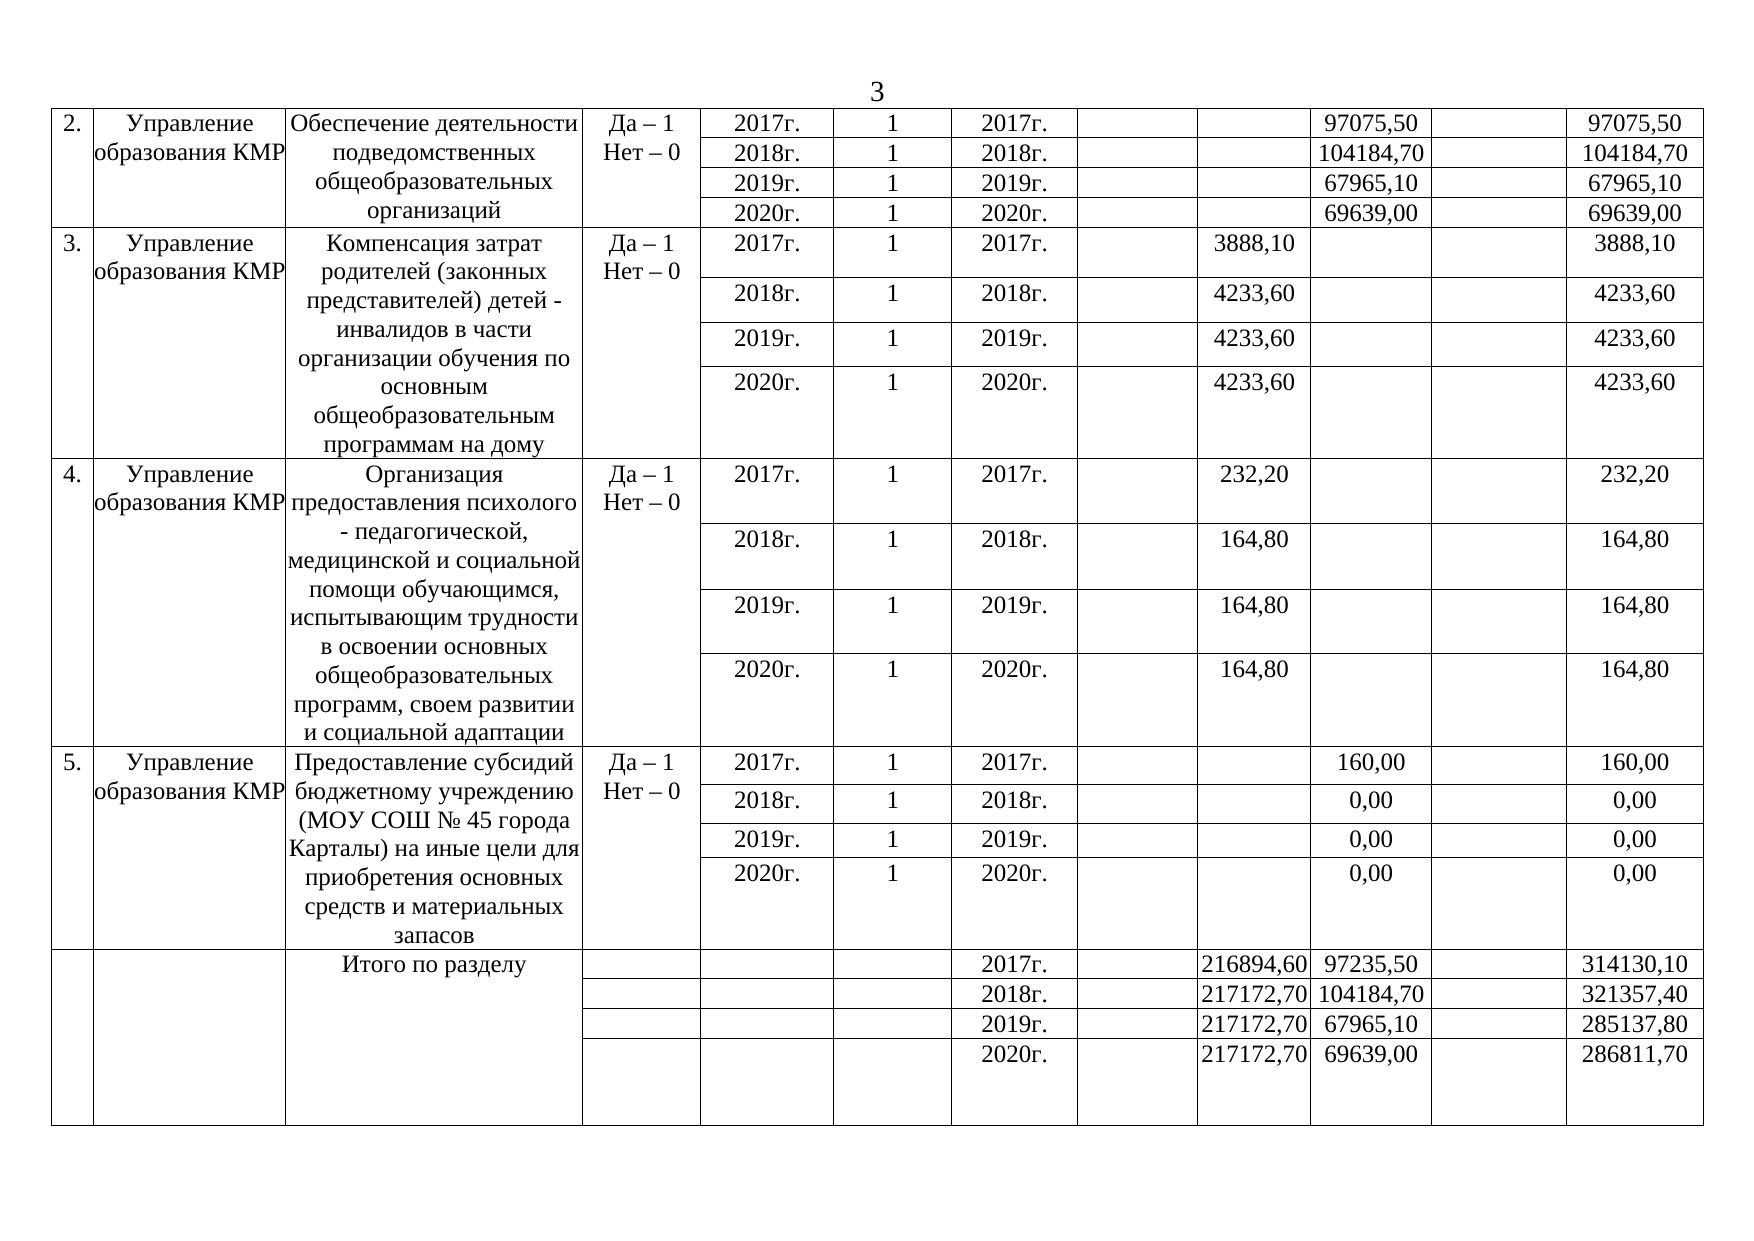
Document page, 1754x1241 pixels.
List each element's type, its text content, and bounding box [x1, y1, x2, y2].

table_cell 4233,60 [1567, 323, 1703, 366]
table_cell [1078, 367, 1197, 458]
table_cell [1078, 950, 1197, 978]
table_cell 160,00 [1567, 747, 1703, 784]
table_cell Итого по разделу [286, 950, 582, 1125]
table_cell [1311, 228, 1431, 277]
table_cell 2019г. [952, 824, 1077, 857]
table_cell 2018г. [701, 278, 833, 322]
table_cell 2018г. [952, 785, 1077, 823]
table_cell 2017г. [952, 109, 1077, 137]
table_cell 2017г. [952, 459, 1077, 523]
table_cell 4233,60 [1567, 367, 1703, 458]
table_cell [1432, 785, 1566, 823]
table_cell [1311, 367, 1431, 458]
table_cell 1 [834, 747, 951, 784]
table_cell 2019г. [701, 168, 833, 197]
table_cell 286811,70 [1567, 1039, 1703, 1125]
table_cell Да – 1 Нет – 0 [583, 109, 700, 227]
table_cell [1198, 858, 1310, 948]
table_cell 164,80 [1198, 524, 1310, 589]
table_cell [701, 979, 833, 1008]
table_cell 164,80 [1198, 654, 1310, 746]
table_cell [1078, 858, 1197, 948]
table_cell [1432, 858, 1566, 948]
table_cell 1 [834, 138, 951, 167]
table_cell 4233,60 [1198, 367, 1310, 458]
table_cell 0,00 [1567, 824, 1703, 857]
table_cell [1432, 168, 1566, 197]
table_cell [1078, 1039, 1197, 1125]
table_cell [1078, 109, 1197, 137]
table_cell 1 [834, 858, 951, 948]
table_cell 216894,60 [1198, 950, 1310, 978]
table_cell [1311, 524, 1431, 589]
table_cell 1 [834, 168, 951, 197]
table_cell Управление образования КМР [94, 459, 285, 746]
table_cell [1078, 138, 1197, 167]
table_cell 97075,50 [1567, 109, 1703, 137]
table_cell 2020г. [952, 367, 1077, 458]
table_cell [1198, 138, 1310, 167]
table_cell 67965,10 [1311, 1009, 1431, 1038]
table_cell [1311, 278, 1431, 322]
table_cell [1078, 198, 1197, 227]
table_cell [1078, 979, 1197, 1008]
table_cell [1311, 590, 1431, 653]
table_cell 2018г. [701, 524, 833, 589]
table_cell 2018г. [952, 138, 1077, 167]
table_cell [1078, 459, 1197, 523]
table_cell [583, 1009, 700, 1038]
table_cell [1432, 367, 1566, 458]
table_cell [1198, 168, 1310, 197]
table_cell [1432, 109, 1566, 137]
table_cell 2020г. [701, 367, 833, 458]
table_cell [1432, 459, 1566, 523]
table_cell 2019г. [701, 590, 833, 653]
table_cell 2017г. [701, 109, 833, 137]
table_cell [94, 109, 285, 227]
table_cell 3. [52, 228, 93, 458]
table_cell 2019г. [952, 168, 1077, 197]
table_cell 164,80 [1567, 654, 1703, 746]
table_cell 1 [834, 459, 951, 523]
table_cell 2020г. [701, 654, 833, 746]
table_cell [1078, 654, 1197, 746]
table_cell [1198, 109, 1310, 137]
table_cell 2019г. [701, 323, 833, 366]
table_cell 217172,70 [1198, 1009, 1310, 1038]
table_cell [834, 1009, 951, 1038]
table_cell 1 [834, 367, 951, 458]
table_cell 4233,60 [1198, 323, 1310, 366]
table_cell [1432, 1009, 1566, 1038]
table_cell [1311, 323, 1431, 366]
table_cell [583, 979, 700, 1008]
table_cell 0,00 [1567, 785, 1703, 823]
table_cell 1 [834, 278, 951, 322]
table_cell 2020г. [952, 1039, 1077, 1125]
table_cell [1432, 979, 1566, 1008]
table_cell 217172,70 [1198, 979, 1310, 1008]
table_cell 321357,40 [1567, 979, 1703, 1008]
table_cell 2020г. [701, 858, 833, 948]
table_cell 2017г. [701, 747, 833, 784]
table_cell [701, 1039, 833, 1125]
table_cell 0,00 [1311, 858, 1431, 948]
table_cell [1078, 524, 1197, 589]
table_cell 2017г. [952, 950, 1077, 978]
table_cell 104184,70 [1567, 138, 1703, 167]
table_cell 285137,80 [1567, 1009, 1703, 1038]
table_cell [834, 1039, 951, 1125]
table_cell 2017г. [952, 228, 1077, 277]
table_cell [1078, 228, 1197, 277]
table_cell Да – 1 Нет – 0 [583, 747, 700, 948]
table_cell Обеспечение деятельности подведомственных общеобразовательных организаций [286, 109, 582, 227]
table_cell 69639,00 [1311, 198, 1431, 227]
table_cell [583, 1039, 700, 1125]
table_cell [1432, 524, 1566, 589]
table_cell 104184,70 [1311, 979, 1431, 1008]
table_cell [834, 950, 951, 978]
table_cell 2020г. [952, 198, 1077, 227]
table_cell 1 [834, 590, 951, 653]
table_cell [1078, 323, 1197, 366]
table_cell 67965,10 [1311, 168, 1431, 197]
table_cell [583, 950, 700, 978]
table_cell [1078, 278, 1197, 322]
table_cell 2018г. [701, 138, 833, 167]
table_cell [1432, 323, 1566, 366]
table_cell 160,00 [1311, 747, 1431, 784]
table_cell Организация предоставления психолого - педагогической, медицинской и социальной помощи обучающимся, испытывающим трудности в освоении основных общеобразовательных программ, своем развитии и социальной адаптации [286, 459, 582, 746]
table_cell 1 [834, 323, 951, 366]
table_cell 2020г. [952, 858, 1077, 948]
table_cell 1 [834, 654, 951, 746]
table_cell 2019г. [952, 590, 1077, 653]
table_cell [1432, 590, 1566, 653]
table_cell 97235,50 [1311, 950, 1431, 978]
table_cell 1 [834, 524, 951, 589]
table_cell 314130,10 [1567, 950, 1703, 978]
table_cell 1 [834, 785, 951, 823]
table_cell Да – 1 Нет – 0 [583, 459, 700, 746]
table_cell 67965,10 [1567, 168, 1703, 197]
table_cell 2017г. [701, 459, 833, 523]
table_cell [1078, 1009, 1197, 1038]
table_cell 3888,10 [1198, 228, 1310, 277]
table_cell [701, 1009, 833, 1038]
table_cell 4233,60 [1567, 278, 1703, 322]
table_cell 217172,70 [1198, 1039, 1310, 1125]
table_cell [1198, 824, 1310, 857]
table_cell [1198, 747, 1310, 784]
table_cell Компенсация затрат родителей (законных представителей) детей - инвалидов в части организации обучения по основным общеобразовательным программам на дому [286, 228, 582, 458]
table_cell [1078, 590, 1197, 653]
table_cell 1 [834, 228, 951, 277]
table_cell 69639,00 [1567, 198, 1703, 227]
table_cell 164,80 [1567, 524, 1703, 589]
table_cell [1078, 168, 1197, 197]
table_cell Управление образования КМР [94, 228, 285, 458]
table_cell [94, 950, 285, 1125]
table_cell 97075,50 [1311, 109, 1431, 137]
table_cell 2019г. [701, 824, 833, 857]
table_cell 69639,00 [1311, 1039, 1431, 1125]
table_cell 2018г. [952, 278, 1077, 322]
table_cell 2. [52, 109, 93, 227]
table_cell 0,00 [1567, 858, 1703, 948]
table_cell 2019г. [952, 1009, 1077, 1038]
table_cell [1432, 950, 1566, 978]
table_cell 2020г. [952, 654, 1077, 746]
table_cell [1078, 747, 1197, 784]
table_cell [1078, 785, 1197, 823]
table_cell Да – 1 Нет – 0 [583, 228, 700, 458]
table_cell 2018г. [952, 979, 1077, 1008]
table_cell 0,00 [1311, 824, 1431, 857]
table_cell [1311, 459, 1431, 523]
table_cell 2020г. [701, 198, 833, 227]
table_cell [1311, 654, 1431, 746]
table_cell 4. [52, 459, 93, 746]
table_cell 164,80 [1198, 590, 1310, 653]
table_cell [1198, 785, 1310, 823]
table_cell [1432, 654, 1566, 746]
table_cell 0,00 [1311, 785, 1431, 823]
table_cell [52, 950, 93, 1125]
table_cell Предоставление субсидий бюджетному учреждению (МОУ СОШ № 45 города Карталы) на иные цели для приобретения основных средств и материальных запасов [286, 747, 582, 948]
table_cell 1 [834, 109, 951, 137]
table_cell [1432, 1039, 1566, 1125]
table_cell 2019г. [952, 323, 1077, 366]
table_cell [1432, 138, 1566, 167]
table_cell [1432, 747, 1566, 784]
table_cell [834, 979, 951, 1008]
table_cell 3888,10 [1567, 228, 1703, 277]
table_cell 232,20 [1198, 459, 1310, 523]
table_cell 2018г. [952, 524, 1077, 589]
table_cell [1432, 824, 1566, 857]
table_cell 2017г. [952, 747, 1077, 784]
table_cell [1078, 824, 1197, 857]
table_cell 5. [52, 747, 93, 948]
table_cell 232,20 [1567, 459, 1703, 523]
table_cell [701, 950, 833, 978]
table_cell 2018г. [701, 785, 833, 823]
table_cell [1432, 198, 1566, 227]
table_cell 164,80 [1567, 590, 1703, 653]
table_cell 1 [834, 824, 951, 857]
table_cell [1432, 228, 1566, 277]
table_cell 4233,60 [1198, 278, 1310, 322]
table_cell 104184,70 [1311, 138, 1431, 167]
table_cell [1432, 278, 1566, 322]
table_cell [1198, 198, 1310, 227]
table_cell 1 [834, 198, 951, 227]
table_cell Управление образования КМР [94, 747, 285, 948]
table_cell 2017г. [701, 228, 833, 277]
